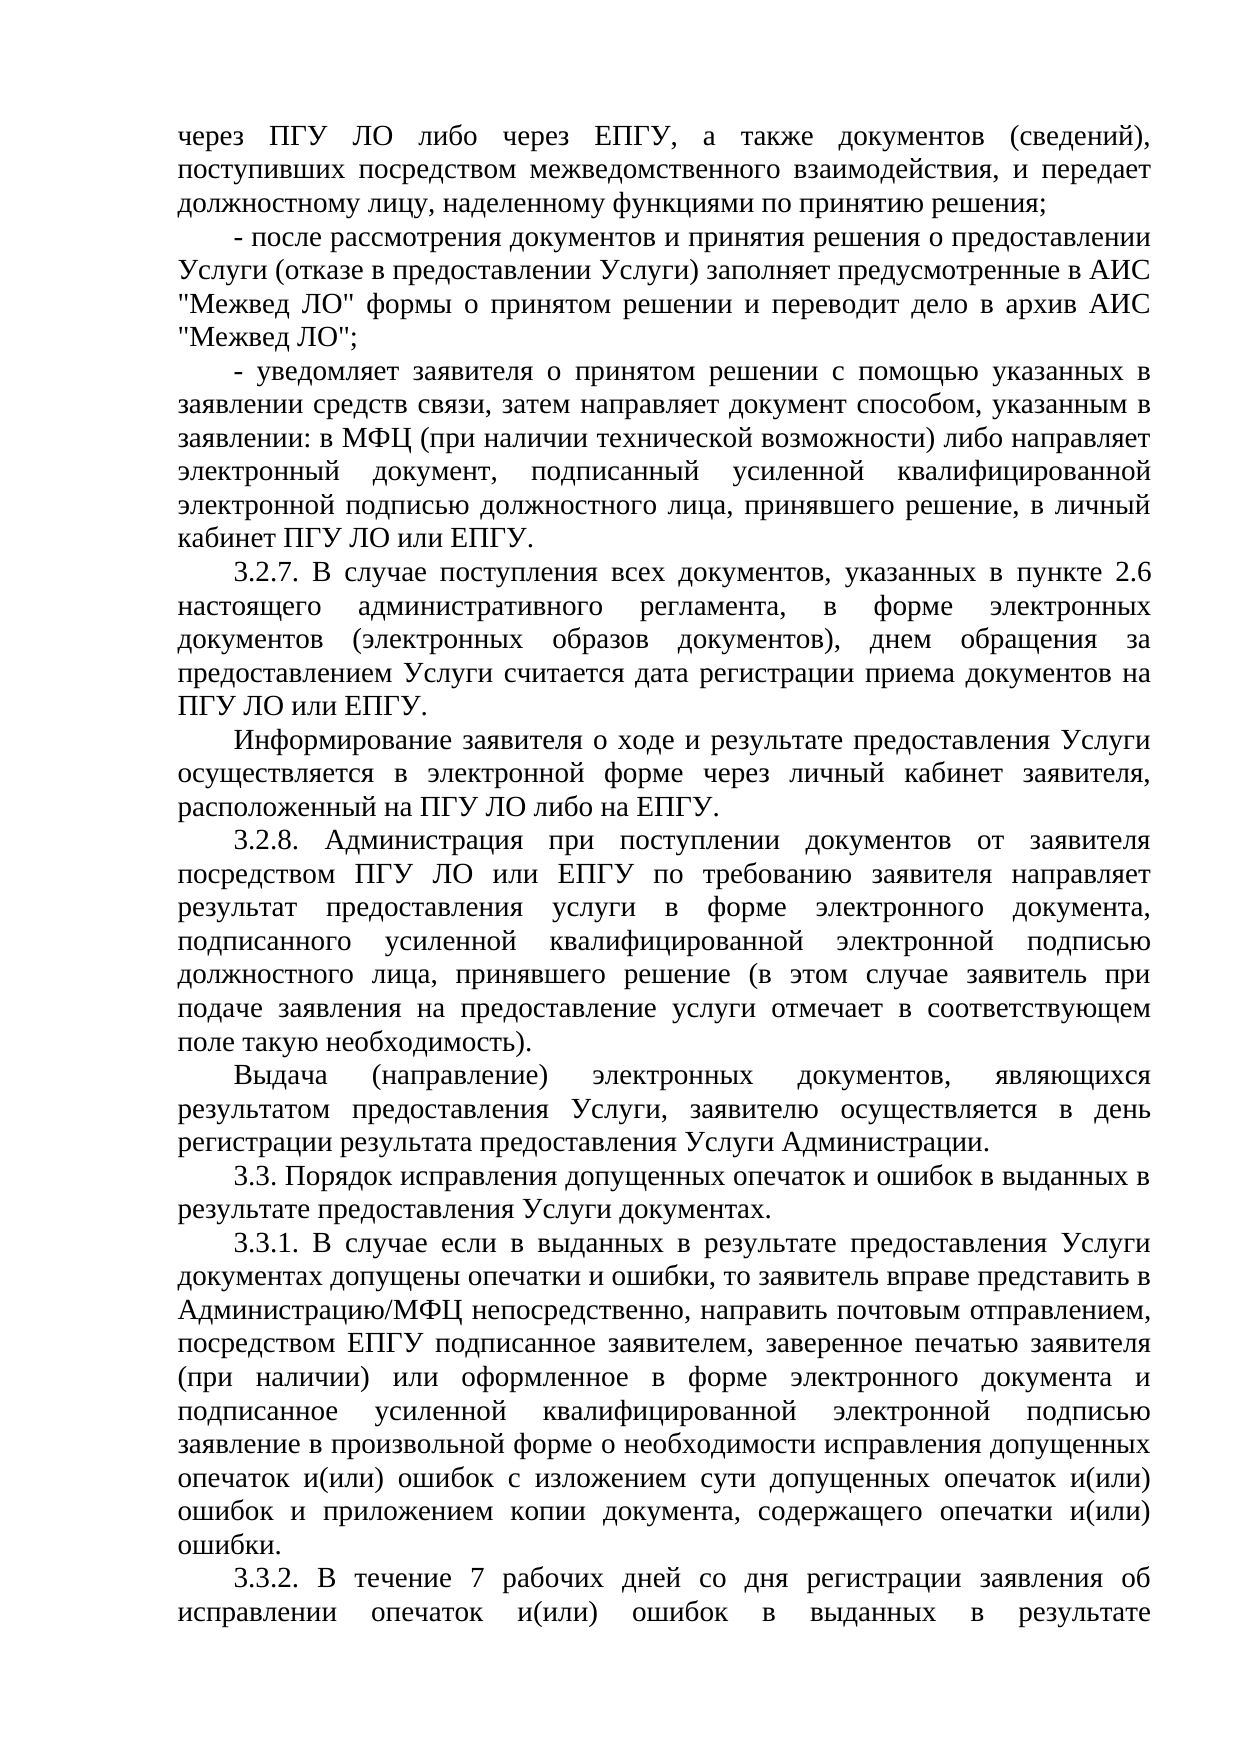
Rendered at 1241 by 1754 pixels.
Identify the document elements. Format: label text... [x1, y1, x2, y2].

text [177, 1560, 1152, 1627]
text Выдача (направление) электронных документов, являющихся результатом предоставления Услуги, заявителю осуществляется в день регистрации результата предоставления Услуги Администрации. [177, 1057, 1152, 1158]
text 3.2.7. В случае поступления всех документов, указанных в пункте 2.6 настоящего административного регламента, в форме электронных документов (электронных образов документов), днем обращения за предоставлением Услуги считается дата регистрации приема документов на ПГУ ЛО или ЕПГУ. [177, 554, 1152, 722]
text Информирование заявителя о ходе и результате предоставления Услуги осуществляется в электронной форме через личный кабинет заявителя, расположенный на ПГУ ЛО либо на ЕПГУ. [177, 722, 1152, 822]
text 3.3.1. В случае если в выданных в результате предоставления Услуги документах допущены опечатки и ошибки, то заявитель вправе представить в Администрацию/МФЦ непосредственно, направить почтовым отправлением, посредством ЕПГУ подписанное заявителем, заверенное печатью заявителя (при наличии) или оформленное в форме электронного документа и подписанное усиленной квалифицированной электронной подписью заявление в произвольной форме о необходимости исправления допущенных опечаток и(или) ошибок с изложением сути допущенных опечаток и(или) ошибок и приложением копии документа, содержащего опечатки и(или) ошибки. [177, 1225, 1152, 1560]
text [177, 118, 1152, 219]
text - после рассмотрения документов и принятия решения о предоставлении Услуги (отказе в предоставлении Услуги) заполняет предусмотренные в АИС "Межвед ЛО" формы о принятом решении и переводит дело в архив АИС "Межвед ЛО"; [177, 219, 1152, 353]
text 3.2.8. Администрация при поступлении документов от заявителя посредством ПГУ ЛО или ЕПГУ по требованию заявителя направляет результат предоставления услуги в форме электронного документа, подписанного усиленной квалифицированной электронной подписью должностного лица, принявшего решение (в этом случае заявитель при подаче заявления на предоставление услуги отмечает в соответствующем поле такую необходимость). [177, 822, 1152, 1057]
text - уведомляет заявителя о принятом решении с помощью указанных в заявлении средств связи, затем направляет документ способом, указанным в заявлении: в МФЦ (при наличии технической возможности) либо направляет электронный документ, подписанный усиленной квалифицированной электронной подписью должностного лица, принявшего решение, в личный кабинет ПГУ ЛО или ЕПГУ. [177, 353, 1152, 554]
text 3.3. Порядок исправления допущенных опечаток и ошибок в выданных в результате предоставления Услуги документах. [177, 1158, 1152, 1225]
